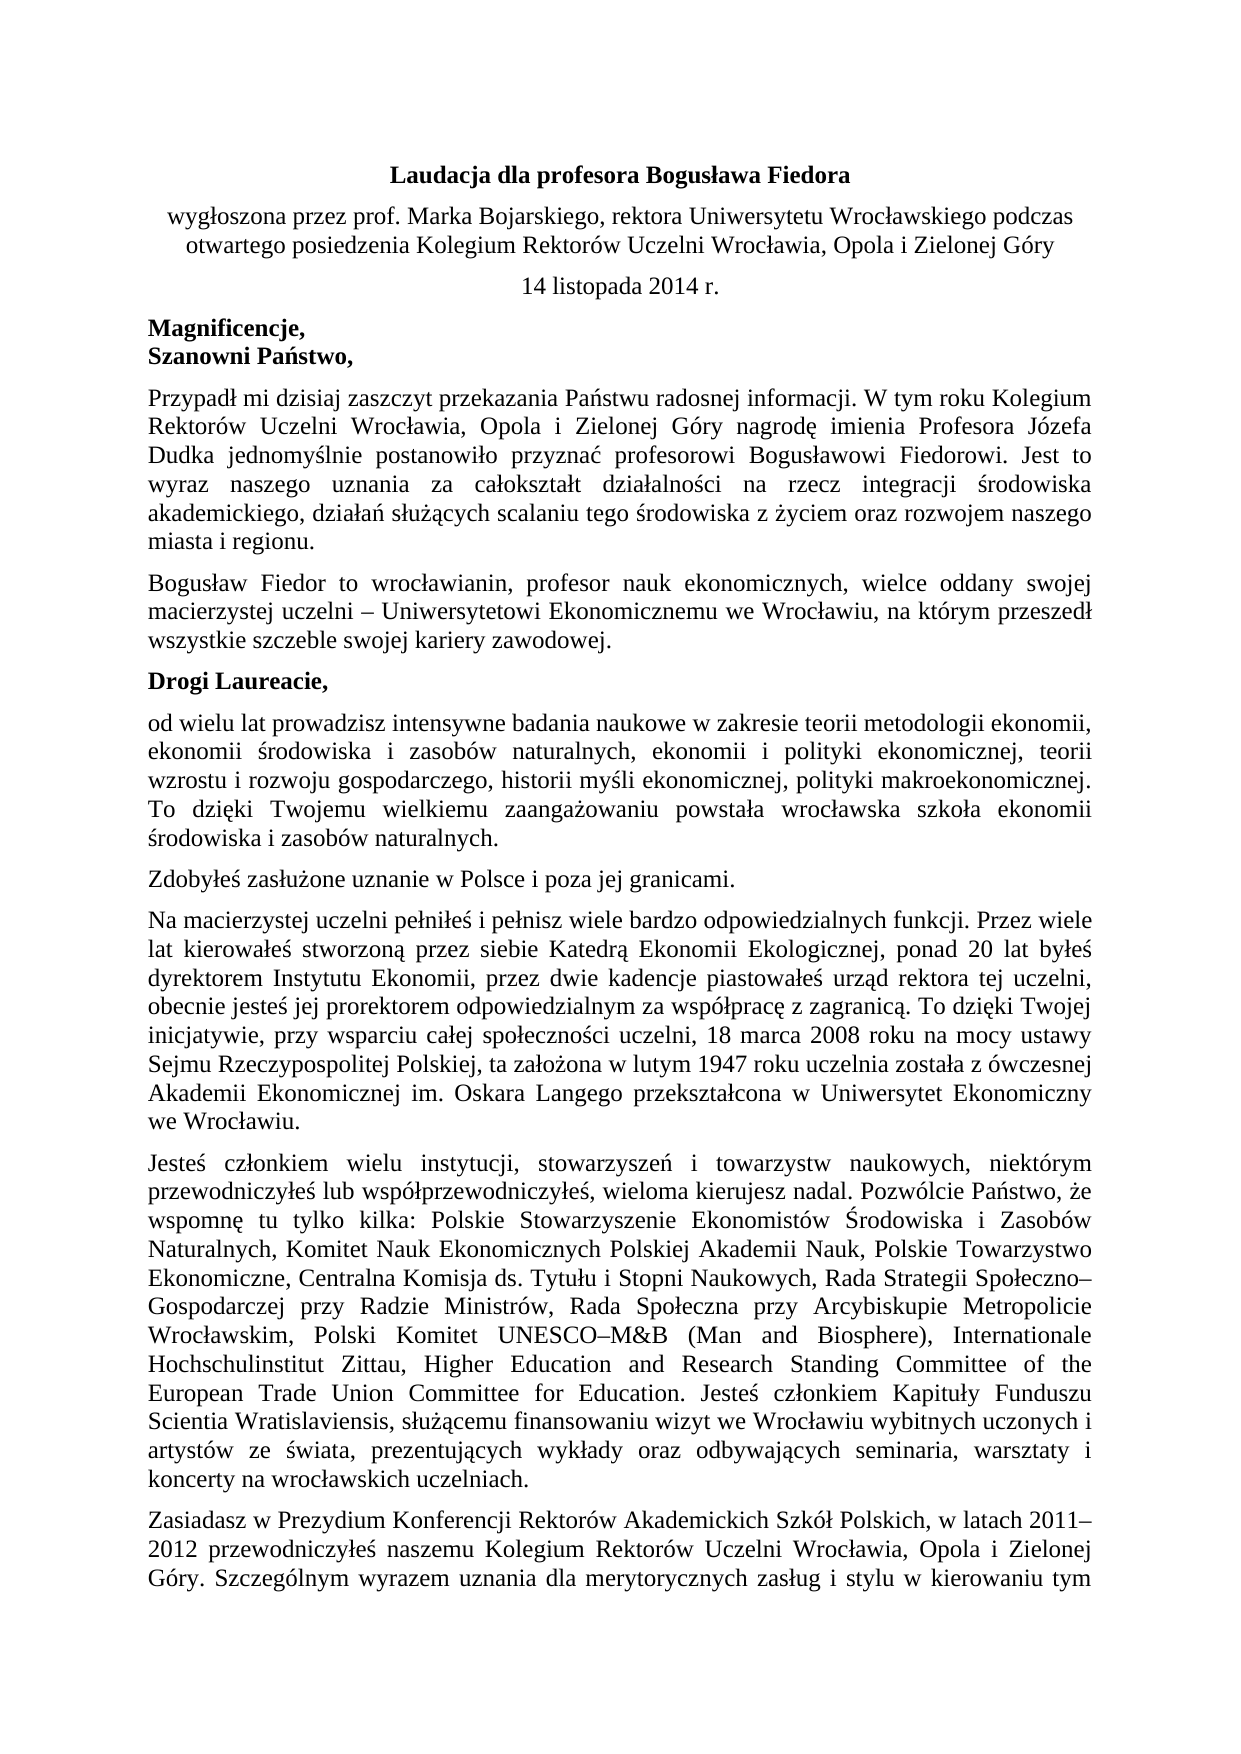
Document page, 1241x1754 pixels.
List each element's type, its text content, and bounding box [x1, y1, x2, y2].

text Laudacja dla profesora Bogusława Fiedora [148, 160, 1093, 189]
text wygłoszona przez prof. Marka Bojarskiego, rektora Uniwersytetu Wrocławskiego podczas otwartego posiedzenia Kolegium Rektorów Uczelni Wrocławia, Opola i Zielonej Góry [148, 201, 1093, 259]
text Drogi Laureacie, [148, 666, 1093, 695]
text Na macierzystej uczelni pełniłeś i pełnisz wiele bardzo odpowiedzialnych funkcji. Przez wiele lat kierowałeś stworzoną przez siebie Katedrą Ekonomii Ekologicznej, ponad 20 lat byłeś dyrektorem Instytutu Ekonomii, przez dwie kadencje piastowałeś urząd rektora tej uczelni, obecnie jesteś jej prorektorem odpowiedzialnym za współpracę z zagranicą. To dzięki Twojej inicjatywie, przy wsparciu całej społeczności uczelni, 18 marca 2008 roku na mocy ustawy Sejmu Rzeczypospolitej Polskiej, ta założona w lutym 1947 roku uczelnia została z ówczesnej Akademii Ekonomicznej im. Oskara Langego przekształcona w Uniwersytet Ekonomiczny we Wrocławiu. [148, 905, 1093, 1135]
text 14 listopada 2014 r. [148, 271, 1093, 300]
text Przypadł mi dzisiaj zaszczyt przekazania Państwu radosnej informacji. W tym roku Kolegium Rektorów Uczelni Wrocławia, Opola i Zielonej Góry nagrodę imienia Profesora Józefa Dudka jednomyślnie postanowiło przyznać profesorowi Bogusławowi Fiedorowi. Jest to wyraz naszego uznania za całokształt działalności na rzecz integracji środowiska akademickiego, działań służących scalaniu tego środowiska z życiem oraz rozwojem naszego miasta i regionu. [148, 383, 1093, 555]
text Bogusław Fiedor to wrocławianin, profesor nauk ekonomicznych, wielce oddany swojej macierzystej uczelni – Uniwersytetowi Ekonomicznemu we Wrocławiu, na którym przeszedł wszystkie szczeble swojej kariery zawodowej. [148, 568, 1093, 654]
text Zdobyłeś zasłużone uznanie w Polsce i poza jej granicami. [148, 864, 1093, 893]
text Jesteś członkiem wielu instytucji, stowarzyszeń i towarzystw naukowych, niektórym przewodniczyłeś lub współprzewodniczyłeś, wieloma kierujesz nadal. Pozwólcie Państwo, że wspomnę tu tylko kilka: Polskie Stowarzyszenie Ekonomistów Środowiska i Zasobów Naturalnych, Komitet Nauk Ekonomicznych Polskiej Akademii Nauk, Polskie Towarzystwo Ekonomiczne, Centralna Komisja ds. Tytułu i Stopni Naukowych, Rada Strategii Społeczno–Gospodarczej przy Radzie Ministrów, Rada Społeczna przy Arcybiskupie Metropolicie Wrocławskim, Polski Komitet UNESCO–M&B (Man and Biosphere), Internationale Hochschulinstitut Zittau, Higher Education and Research Standing Committee of the European Trade Union Committee for Education. Jesteś członkiem Kapituły Funduszu Scientia Wratislaviensis, służącemu finansowaniu wizyt we Wrocławiu wybitnych uczonych i artystów ze świata, prezentujących wykłady oraz odbywających seminaria, warsztaty i koncerty na wrocławskich uczelniach. [148, 1148, 1093, 1493]
text od wielu lat prowadzisz intensywne badania naukowe w zakresie teorii metodologii ekonomii, ekonomii środowiska i zasobów naturalnych, ekonomii i polityki ekonomicznej, teorii wzrostu i rozwoju gospodarczego, historii myśli ekonomicznej, polityki makroekonomicznej. To dzięki Twojemu wielkiemu zaangażowaniu powstała wrocławska szkoła ekonomii środowiska i zasobów naturalnych. [148, 708, 1093, 851]
text Magnificencje, Szanowni Państwo, [148, 313, 1093, 370]
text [148, 1505, 1093, 1591]
